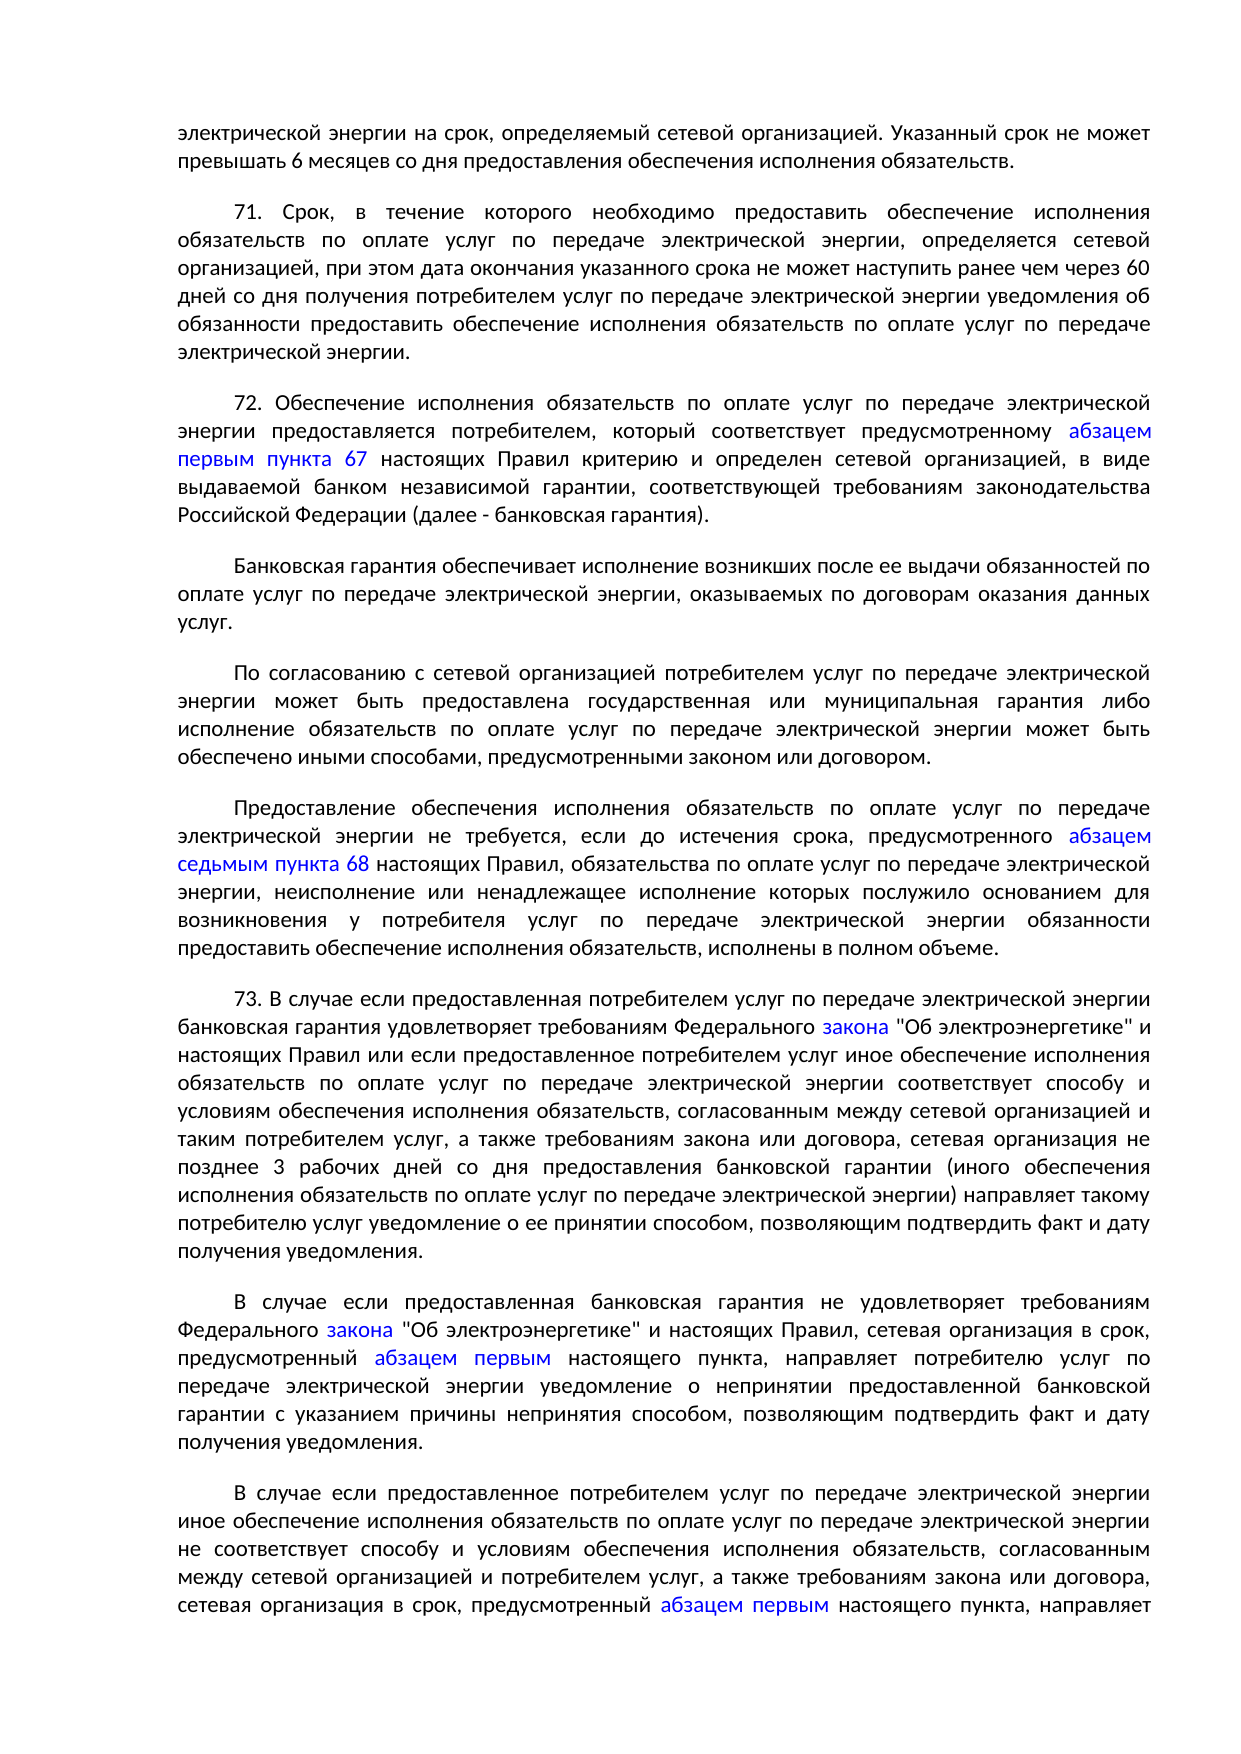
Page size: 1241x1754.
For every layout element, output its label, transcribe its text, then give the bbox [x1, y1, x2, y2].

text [177, 118, 1152, 174]
text 73. В случае если предоставленная потребителем услуг по передаче электрической энергии банковская гарантия удовлетворяет требованиям Федерального закона "Об электроэнергетике" и настоящих Правил или если предоставленное потребителем услуг иное обеспечение исполнения обязательств по оплате услуг по передаче электрической энергии соответствует способу и условиям обеспечения исполнения обязательств, согласованным между сетевой организацией и таким потребителем услуг, а также требованиям закона или договора, сетевая организация не позднее 3 рабочих дней со дня предоставления банковской гарантии (иного обеспечения исполнения обязательств по оплате услуг по передаче электрической энергии) направляет такому потребителю услуг уведомление о ее принятии способом, позволяющим подтвердить факт и дату получения уведомления. [177, 984, 1152, 1264]
text 72. Обеспечение исполнения обязательств по оплате услуг по передаче электрической энергии предоставляется потребителем, который соответствует предусмотренному абзацем первым пункта 67 настоящих Правил критерию и определен сетевой организацией, в виде выдаваемой банком независимой гарантии, соответствующей требованиям законодательства Российской Федерации (далее - банковская гарантия). [177, 388, 1152, 528]
text Предоставление обеспечения исполнения обязательств по оплате услуг по передаче электрической энергии не требуется, если до истечения срока, предусмотренного абзацем седьмым пункта 68 настоящих Правил, обязательства по оплате услуг по передаче электрической энергии, неисполнение или ненадлежащее исполнение которых послужило основанием для возникновения у потребителя услуг по передаче электрической энергии обязанности предоставить обеспечение исполнения обязательств, исполнены в полном объеме. [177, 793, 1152, 961]
text 71. Срок, в течение которого необходимо предоставить обеспечение исполнения обязательств по оплате услуг по передаче электрической энергии, определяется сетевой организацией, при этом дата окончания указанного срока не может наступить ранее чем через 60 дней со дня получения потребителем услуг по передаче электрической энергии уведомления об обязанности предоставить обеспечение исполнения обязательств по оплате услуг по передаче электрической энергии. [177, 197, 1152, 365]
text По согласованию с сетевой организацией потребителем услуг по передаче электрической энергии может быть предоставлена государственная или муниципальная гарантия либо исполнение обязательств по оплате услуг по передаче электрической энергии может быть обеспечено иными способами, предусмотренными законом или договором. [177, 658, 1152, 770]
text Банковская гарантия обеспечивает исполнение возникших после ее выдачи обязанностей по оплате услуг по передаче электрической энергии, оказываемых по договорам оказания данных услуг. [177, 551, 1152, 635]
text В случае если предоставленная банковская гарантия не удовлетворяет требованиям Федерального закона "Об электроэнергетике" и настоящих Правил, сетевая организация в срок, предусмотренный абзацем первым настоящего пункта, направляет потребителю услуг по передаче электрической энергии уведомление о непринятии предоставленной банковской гарантии с указанием причины непринятия способом, позволяющим подтвердить факт и дату получения уведомления. [177, 1287, 1152, 1455]
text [177, 1478, 1152, 1618]
